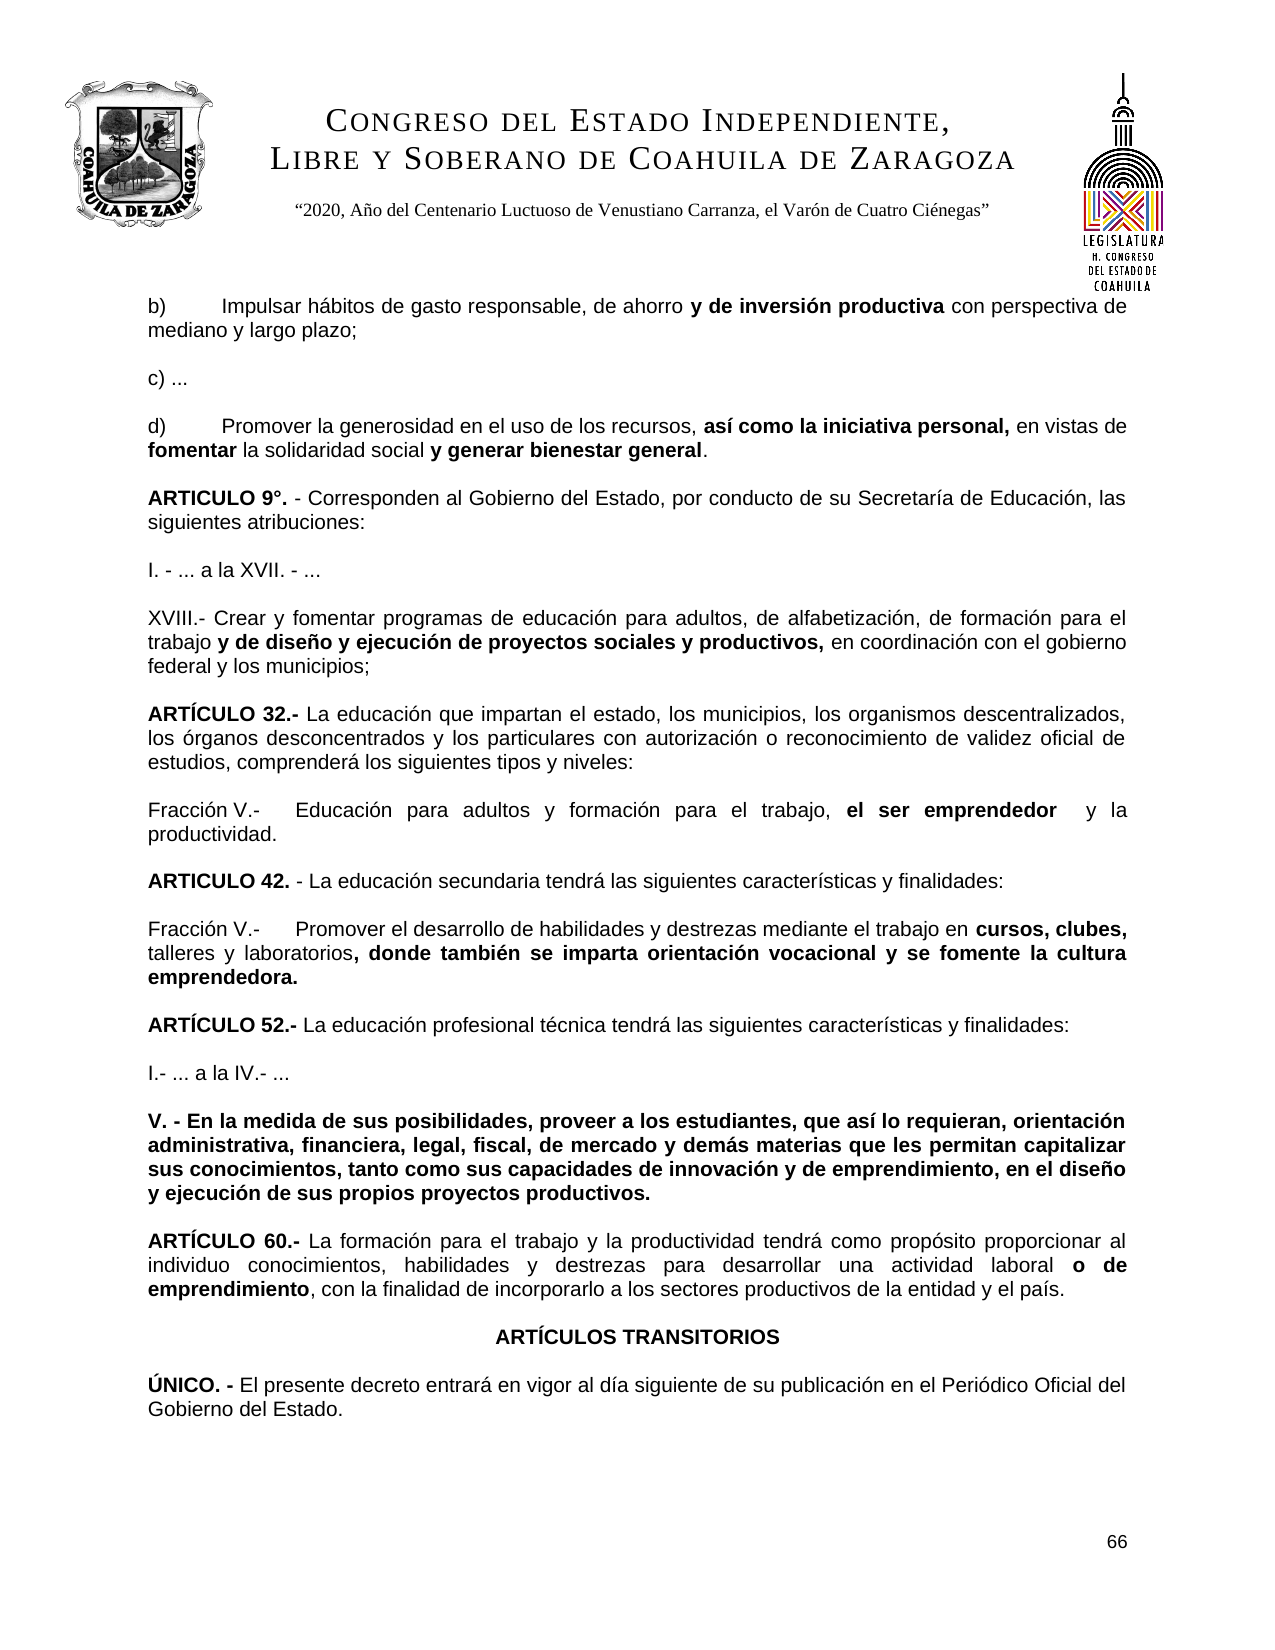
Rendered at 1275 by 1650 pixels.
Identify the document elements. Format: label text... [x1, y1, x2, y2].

text c) ... [148, 366, 1127, 390]
picture [64, 81, 213, 227]
text I.- ... a la IV.- ... [148, 1061, 1127, 1085]
text I. - ... a la XVII. - ... [148, 558, 1127, 582]
text ARTÍCULO 32.- La educación que impartan el estado, los municipios, los organismos descentralizados, los órganos desconcentrados y los particulares con autorización o reconocimiento de validez oficial de estudios, comprenderá los siguientes tipos y niveles: [148, 702, 1127, 773]
text XVIII.- Crear y fomentar programas de educación para adultos, de alfabetización, de formación para el trabajo y de diseño y ejecución de proyectos sociales y productivos, en coordinación con el gobierno federal y los municipios; [148, 606, 1127, 678]
text ARTICULO 9°. - Corresponden al Gobierno del Estado, por conducto de su Secretaría de Educación, las siguientes atribuciones: [148, 486, 1127, 534]
text Fracción V.- Educación para adultos y formación para el trabajo, el ser emprendedor y la productividad. [148, 797, 1127, 845]
text ÚNICO. - El presente decreto entrará en vigor al día siguiente de su publicación en el Periódico Oficial del Gobierno del Estado. [148, 1372, 1127, 1420]
picture [1083, 73, 1164, 291]
text b) Impulsar hábitos de gasto responsable, de ahorro y de inversión productiva con perspectiva de mediano y largo plazo; [148, 294, 1127, 342]
text Fracción V.- Promover el desarrollo de habilidades y destrezas mediante el trabajo en cursos, clubes, talleres y laboratorios, donde también se imparta orientación vocacional y se fomente la cultura emprendedora. [148, 917, 1127, 989]
text V. - En la medida de sus posibilidades, proveer a los estudiantes, que así lo requieran, orientación administrativa, financiera, legal, fiscal, de mercado y demás materias que les permitan capitalizar sus conocimientos, tanto como sus capacidades de innovación y de emprendimiento, en el diseño y ejecución de sus propios proyectos productivos. [148, 1109, 1127, 1205]
text d) Promover la generosidad en el uso de los recursos, así como la iniciativa personal, en vistas de fomentar la solidaridad social y generar bienestar general. [148, 414, 1127, 462]
text ARTÍCULOS TRANSITORIOS [148, 1324, 1127, 1348]
text ARTÍCULO 60.- La formación para el trabajo y la productividad tendrá como propósito proporcionar al individuo conocimientos, habilidades y destrezas para desarrollar una actividad laboral o de emprendimiento, con la finalidad de incorporarlo a los sectores productivos de la entidad y el país. [148, 1229, 1127, 1301]
text ARTICULO 42. - La educación secundaria tendrá las siguientes características y finalidades: [148, 869, 1127, 893]
text ARTÍCULO 52.- La educación profesional técnica tendrá las siguientes características y finalidades: [148, 1013, 1127, 1037]
